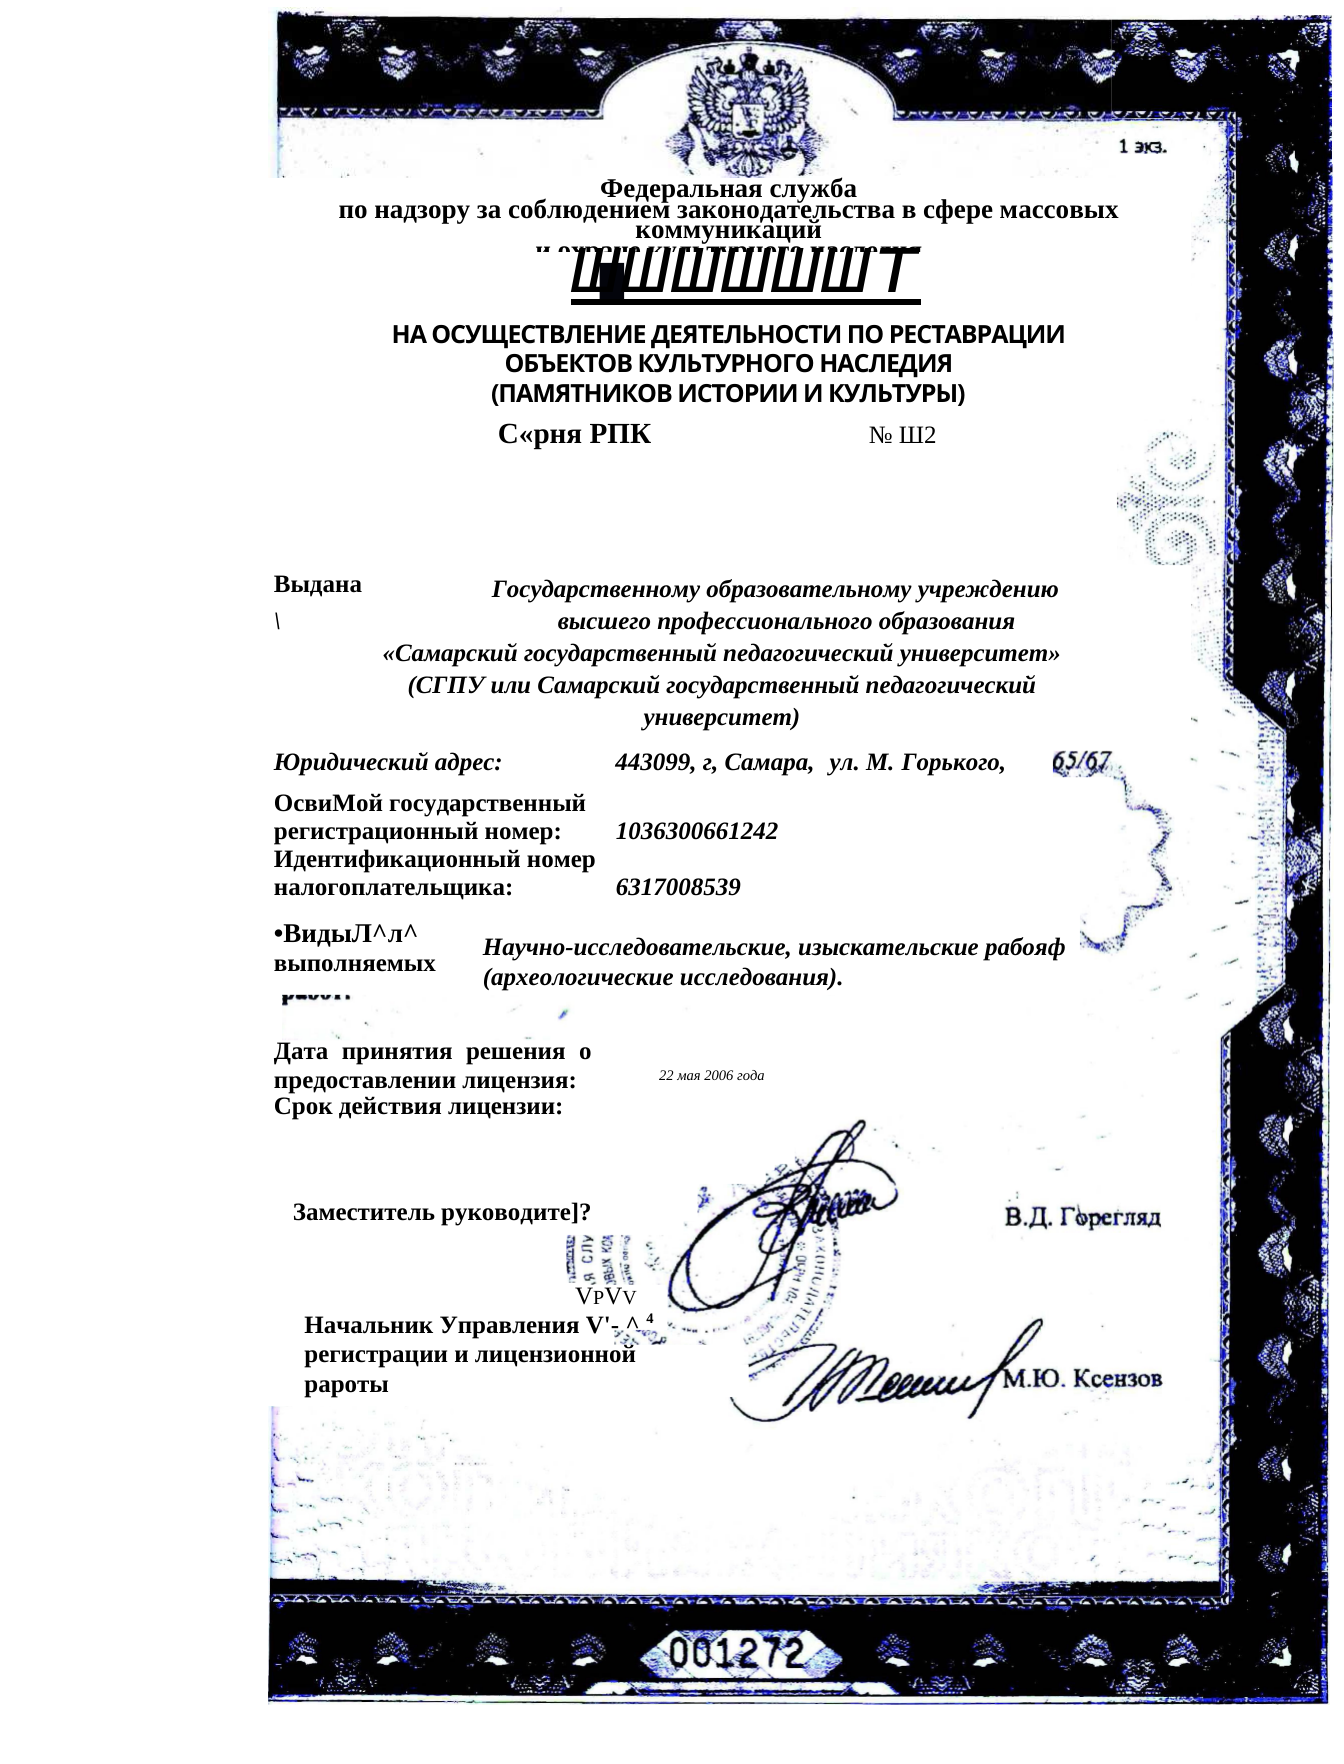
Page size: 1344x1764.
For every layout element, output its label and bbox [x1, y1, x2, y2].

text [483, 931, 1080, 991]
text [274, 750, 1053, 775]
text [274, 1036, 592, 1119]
picture [268, 7, 1334, 1705]
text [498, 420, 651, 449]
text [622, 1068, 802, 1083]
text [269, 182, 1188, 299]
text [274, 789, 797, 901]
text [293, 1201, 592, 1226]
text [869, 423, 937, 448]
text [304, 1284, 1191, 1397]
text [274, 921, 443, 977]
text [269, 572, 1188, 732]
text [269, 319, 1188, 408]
